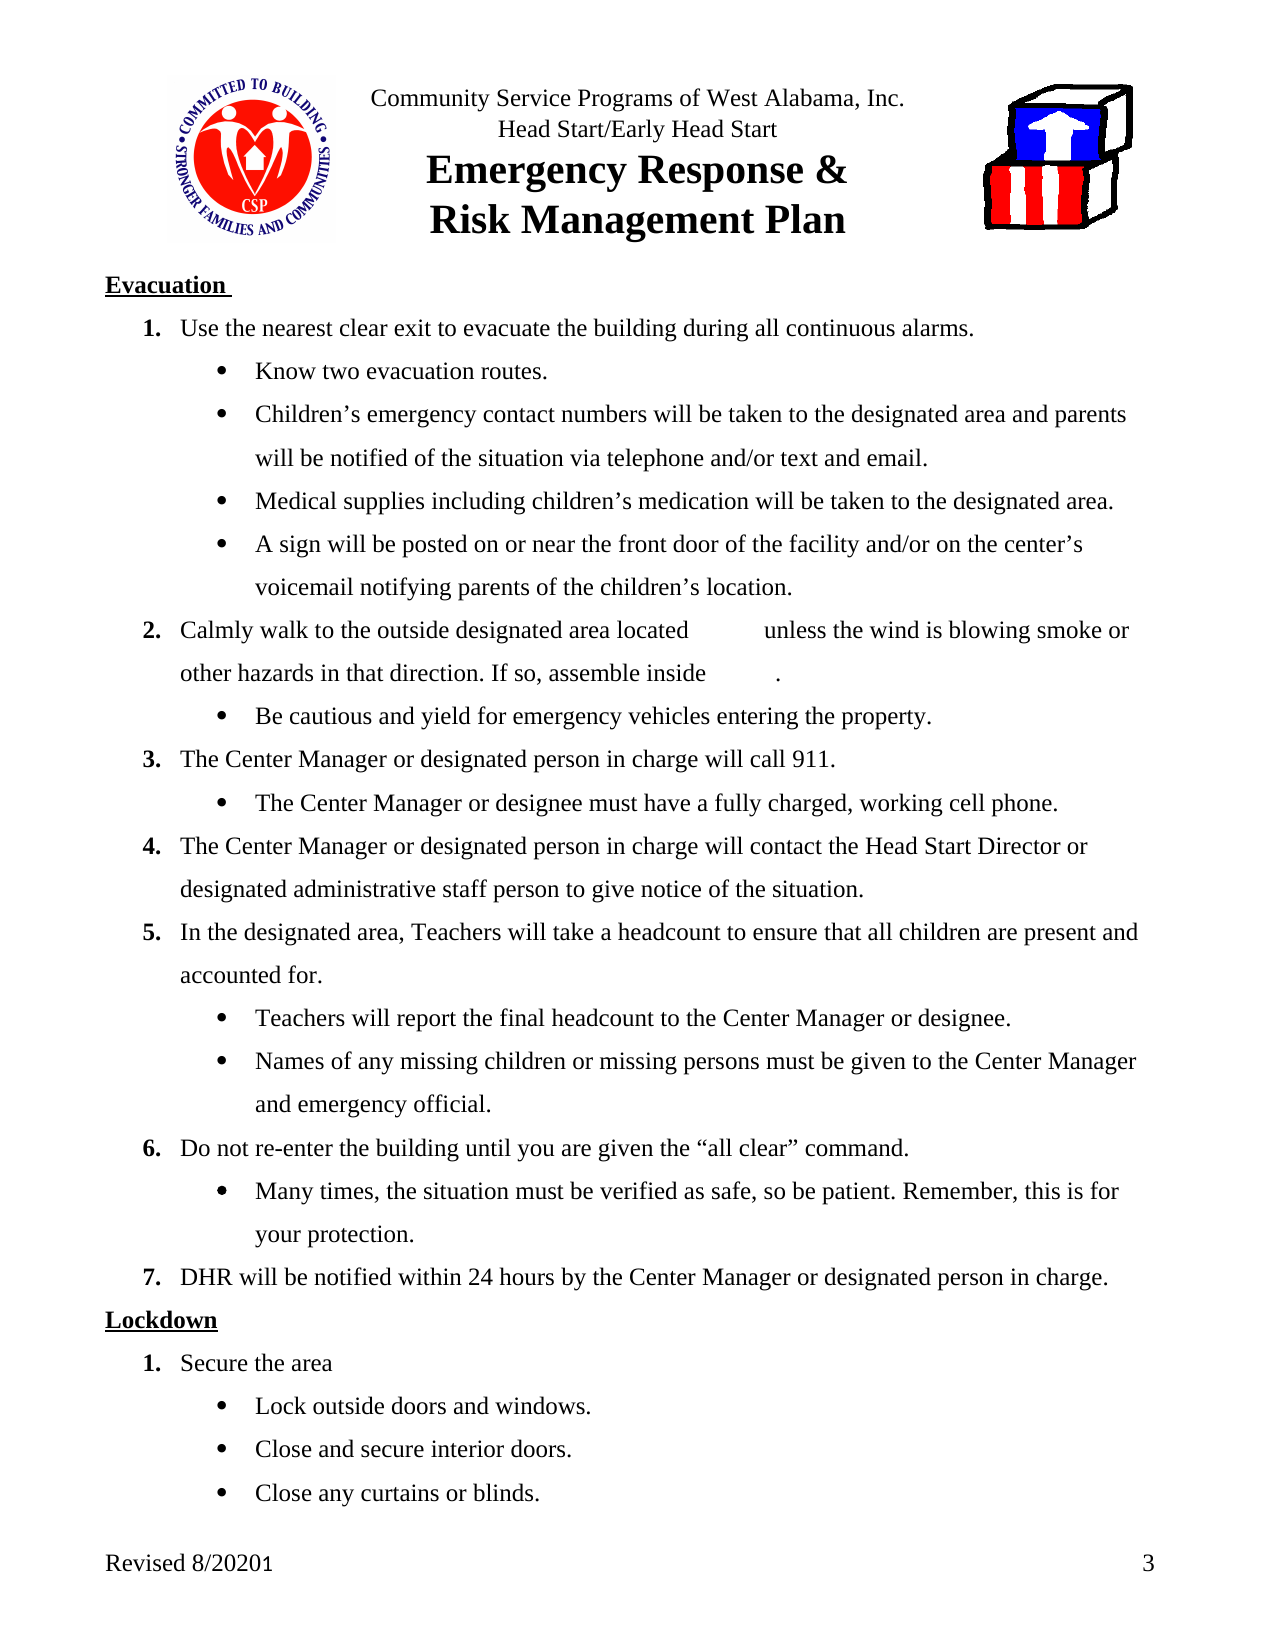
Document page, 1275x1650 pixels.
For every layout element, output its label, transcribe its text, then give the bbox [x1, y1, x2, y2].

list The Center Manager or designee must have a fully charged, working cell phone. [217, 788, 1170, 816]
list DHR will be notified within 24 hours by the Center Manager or designated person in charge. [142, 1262, 1170, 1291]
list The Center Manager or designated person in charge will contact the Head Start Director or designated administrative staff person to give notice of the situation. [142, 831, 1170, 903]
list The Center Manager or designated person in charge will call 911. [142, 744, 1170, 773]
text Lockdown [105, 1305, 1170, 1334]
list Close and secure interior doors. [217, 1434, 1170, 1463]
list Lock outside doors and windows. [217, 1391, 1170, 1420]
list Calmly walk to the outside designated area located unless the wind is blowing smoke or other hazards in that direction. If so, assemble inside . [142, 615, 1170, 687]
list Know two evacuation routes. [217, 356, 1170, 385]
text Evacuation [105, 270, 1170, 299]
list Close any curtains or blinds. [217, 1478, 1170, 1506]
picture [167, 75, 336, 243]
list A sign will be posted on or near the front door of the facility and/or on the center’s voicemail notifying parents of the children’s location. [217, 529, 1170, 601]
list Names of any missing children or missing persons must be given to the Center Manager and emergency official. [217, 1046, 1170, 1118]
list In the designated area, Teachers will take a headcount to ensure that all children are present and accounted for. [142, 917, 1170, 989]
list Be cautious and yield for emergency vehicles entering the property. [217, 701, 1170, 730]
list Teachers will report the final headcount to the Center Manager or designee. [217, 1003, 1170, 1032]
list Do not re-enter the building until you are given the “all clear” command. [142, 1133, 1170, 1161]
list Secure the area [142, 1348, 1170, 1377]
list Children’s emergency contact numbers will be taken to the designated area and parents will be notified of the situation via telephone and/or text and email. [217, 399, 1170, 471]
list Many times, the situation must be verified as safe, so be patient. Remember, this is for your protection. [217, 1176, 1170, 1248]
list Medical supplies including children’s medication will be taken to the designated area. [217, 486, 1170, 514]
list Use the nearest clear exit to evacuate the building during all continuous alarms. [142, 313, 1170, 342]
